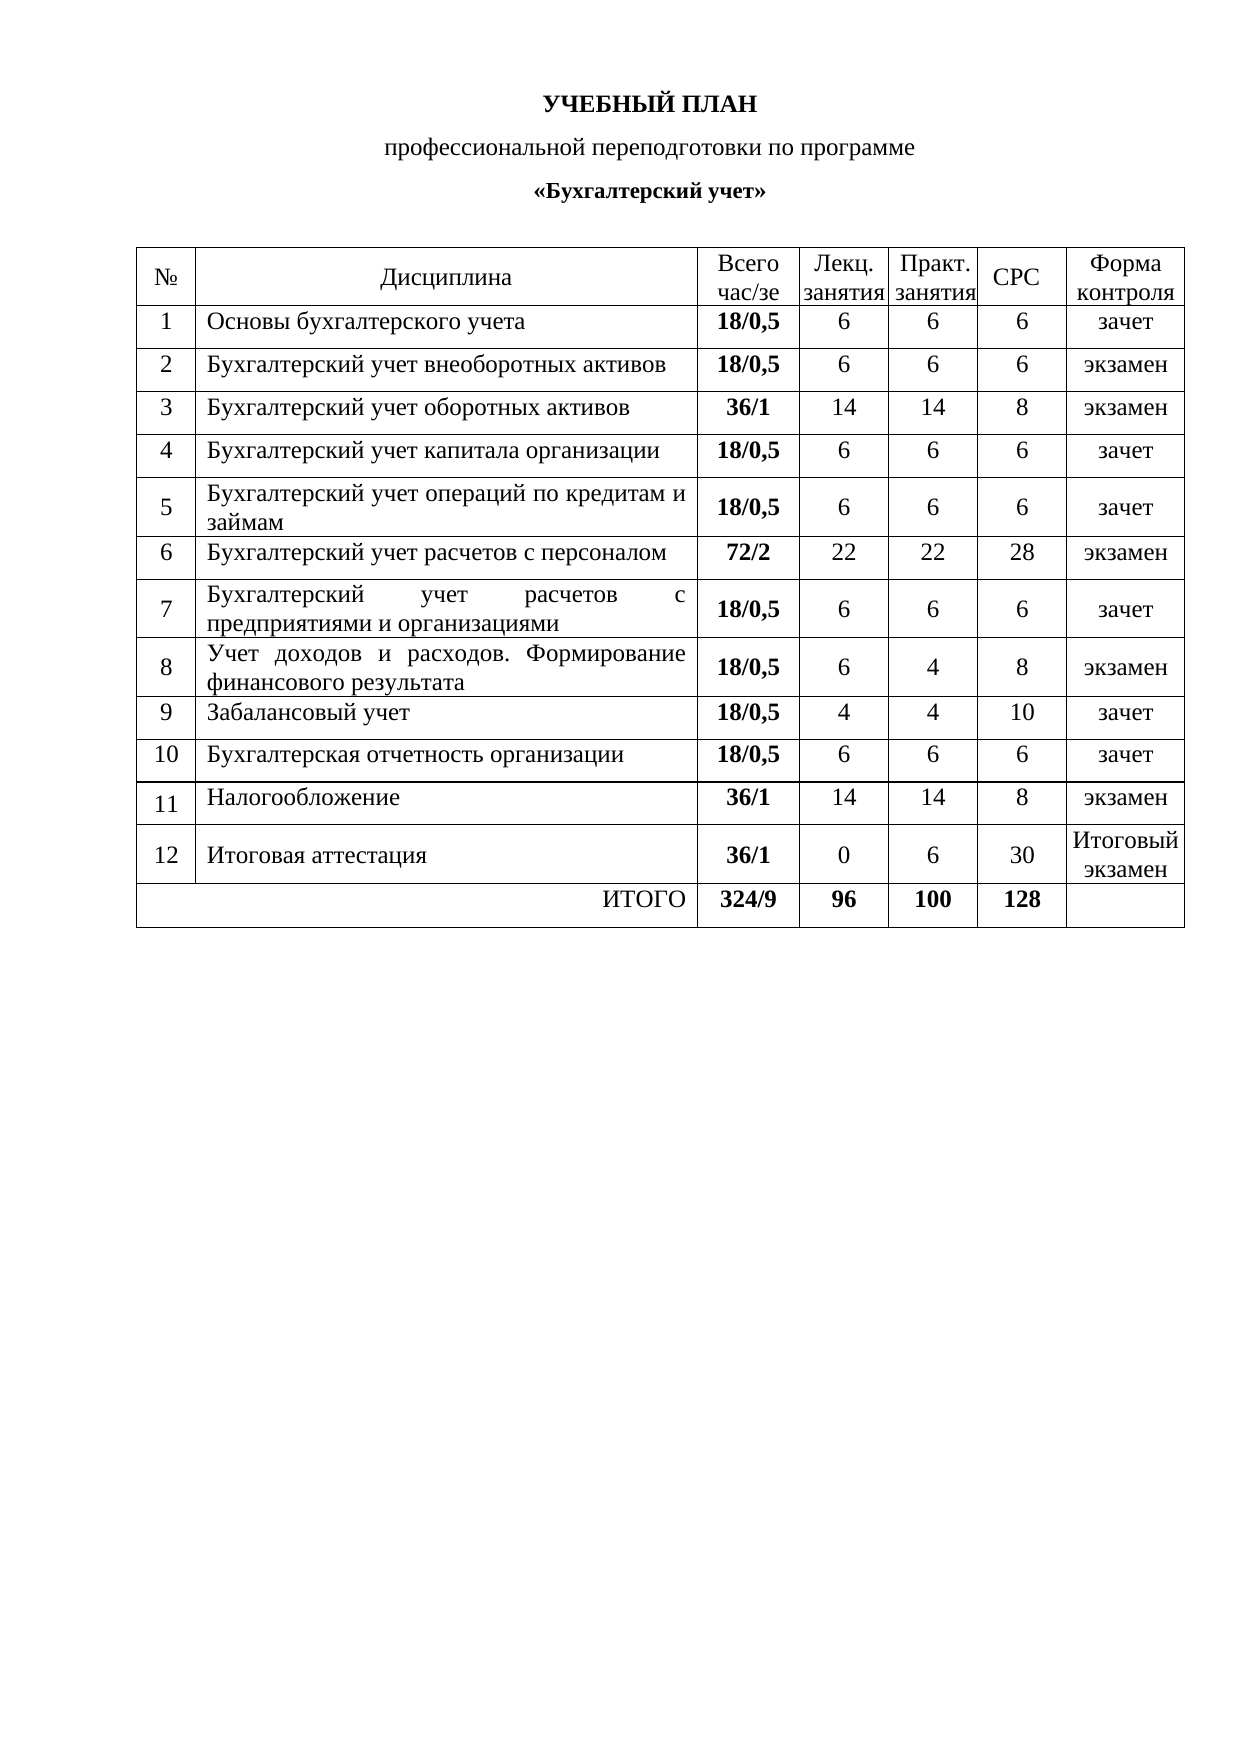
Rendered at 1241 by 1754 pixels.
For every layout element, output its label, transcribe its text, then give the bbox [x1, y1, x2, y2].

table_cell Бухгалтерский учет капитала организации [196, 435, 697, 477]
table_cell 4 [137, 435, 195, 477]
table_cell Итоговая аттестация [196, 825, 697, 883]
table_cell 6 [800, 349, 888, 391]
table_cell 6 [978, 349, 1066, 391]
table_cell 30 [978, 825, 1066, 883]
table_header № [137, 248, 195, 305]
table_cell 7 [137, 580, 195, 637]
table_cell 14 [889, 783, 977, 824]
table_cell 6 [137, 537, 195, 578]
table_cell 6 [889, 580, 977, 637]
table_cell 0 [800, 825, 888, 883]
table_cell Бухгалтерский учет оборотных активов [196, 392, 697, 434]
table_cell 6 [978, 580, 1066, 637]
table_cell 6 [800, 638, 888, 696]
table_cell ИТОГО [137, 884, 697, 927]
table_cell 22 [800, 537, 888, 578]
table_cell Бухгалтерский учет расчетов с предприятиями и организациями [196, 580, 697, 637]
table_cell зачет [1067, 435, 1184, 477]
table_cell 18/0,5 [698, 697, 799, 738]
table_cell 1 [137, 306, 195, 348]
table_cell 14 [889, 392, 977, 434]
table_header Всего час/зе [698, 248, 799, 305]
text УЧЕБНЫЙ ПЛАН [148, 89, 1152, 117]
table_cell 6 [800, 478, 888, 536]
table_cell 2 [137, 349, 195, 391]
table_cell экзамен [1067, 349, 1184, 391]
table_cell Бухгалтерская отчетность организации [196, 740, 697, 781]
table_cell зачет [1067, 306, 1184, 348]
table_cell 18/0,5 [698, 478, 799, 536]
table_cell 6 [889, 435, 977, 477]
table_cell зачет [1067, 697, 1184, 738]
table_cell 36/1 [698, 392, 799, 434]
table_cell 10 [137, 740, 195, 781]
table_cell Итоговый экзамен [1067, 825, 1184, 883]
table_cell зачет [1067, 478, 1184, 536]
table_cell 128 [978, 884, 1066, 927]
table_cell 324/9 [698, 884, 799, 927]
table_cell 4 [889, 638, 977, 696]
table_cell Бухгалтерский учет внеоборотных активов [196, 349, 697, 391]
table_cell 3 [137, 392, 195, 434]
table_cell Бухгалтерский учет операций по кредитам и займам [196, 478, 697, 536]
table_cell 6 [800, 740, 888, 781]
table_cell 14 [800, 783, 888, 824]
table_cell 8 [978, 783, 1066, 824]
table_cell Бухгалтерский учет расчетов с персоналом [196, 537, 697, 578]
table_cell 6 [978, 740, 1066, 781]
table_cell 6 [889, 306, 977, 348]
table_cell [1067, 884, 1184, 927]
table_header Лекц. занятия [800, 248, 888, 305]
table_cell 6 [889, 740, 977, 781]
table_cell 72/2 [698, 537, 799, 578]
table_cell 5 [137, 478, 195, 536]
table_cell экзамен [1067, 537, 1184, 578]
table_cell 6 [800, 435, 888, 477]
table_cell 11 [137, 783, 195, 824]
table_cell Забалансовый учет [196, 697, 697, 738]
table_cell Основы бухгалтерского учета [196, 306, 697, 348]
table_cell 6 [978, 306, 1066, 348]
table_cell экзамен [1067, 392, 1184, 434]
table_cell 22 [889, 537, 977, 578]
table_cell 18/0,5 [698, 740, 799, 781]
table_cell 6 [889, 825, 977, 883]
table_cell 10 [978, 697, 1066, 738]
table_cell Учет доходов и расходов. Формирование финансового результата [196, 638, 697, 696]
table_cell 18/0,5 [698, 638, 799, 696]
text профессиональной переподготовки по программе [148, 132, 1152, 161]
table_cell 18/0,5 [698, 349, 799, 391]
table_cell 100 [889, 884, 977, 927]
table_header Дисциплина [196, 248, 697, 305]
table_cell 6 [800, 580, 888, 637]
table_cell 12 [137, 825, 195, 883]
table_header Форма контроля [1067, 248, 1184, 305]
table_cell зачет [1067, 580, 1184, 637]
table_cell экзамен [1067, 783, 1184, 824]
table_cell 9 [137, 697, 195, 738]
table_cell 28 [978, 537, 1066, 578]
table_cell 4 [889, 697, 977, 738]
table_cell 6 [978, 435, 1066, 477]
table_cell 14 [800, 392, 888, 434]
table_cell 18/0,5 [698, 435, 799, 477]
table_cell зачет [1067, 740, 1184, 781]
table_cell 18/0,5 [698, 306, 799, 348]
table_cell 6 [800, 306, 888, 348]
table_header СРС [978, 248, 1066, 305]
table_cell 6 [978, 478, 1066, 536]
table_cell Налогообложение [196, 783, 697, 824]
table_cell 18/0,5 [698, 580, 799, 637]
table_cell 96 [800, 884, 888, 927]
table_cell 8 [978, 638, 1066, 696]
table_cell экзамен [1067, 638, 1184, 696]
table_cell 36/1 [698, 783, 799, 824]
table_cell 6 [889, 349, 977, 391]
table_cell 8 [137, 638, 195, 696]
table_header Практ. занятия [889, 248, 977, 305]
table_cell 8 [978, 392, 1066, 434]
table_cell 36/1 [698, 825, 799, 883]
text «Бухгалтерский учет» [148, 175, 1152, 204]
table_cell 4 [800, 697, 888, 738]
table_cell 6 [889, 478, 977, 536]
